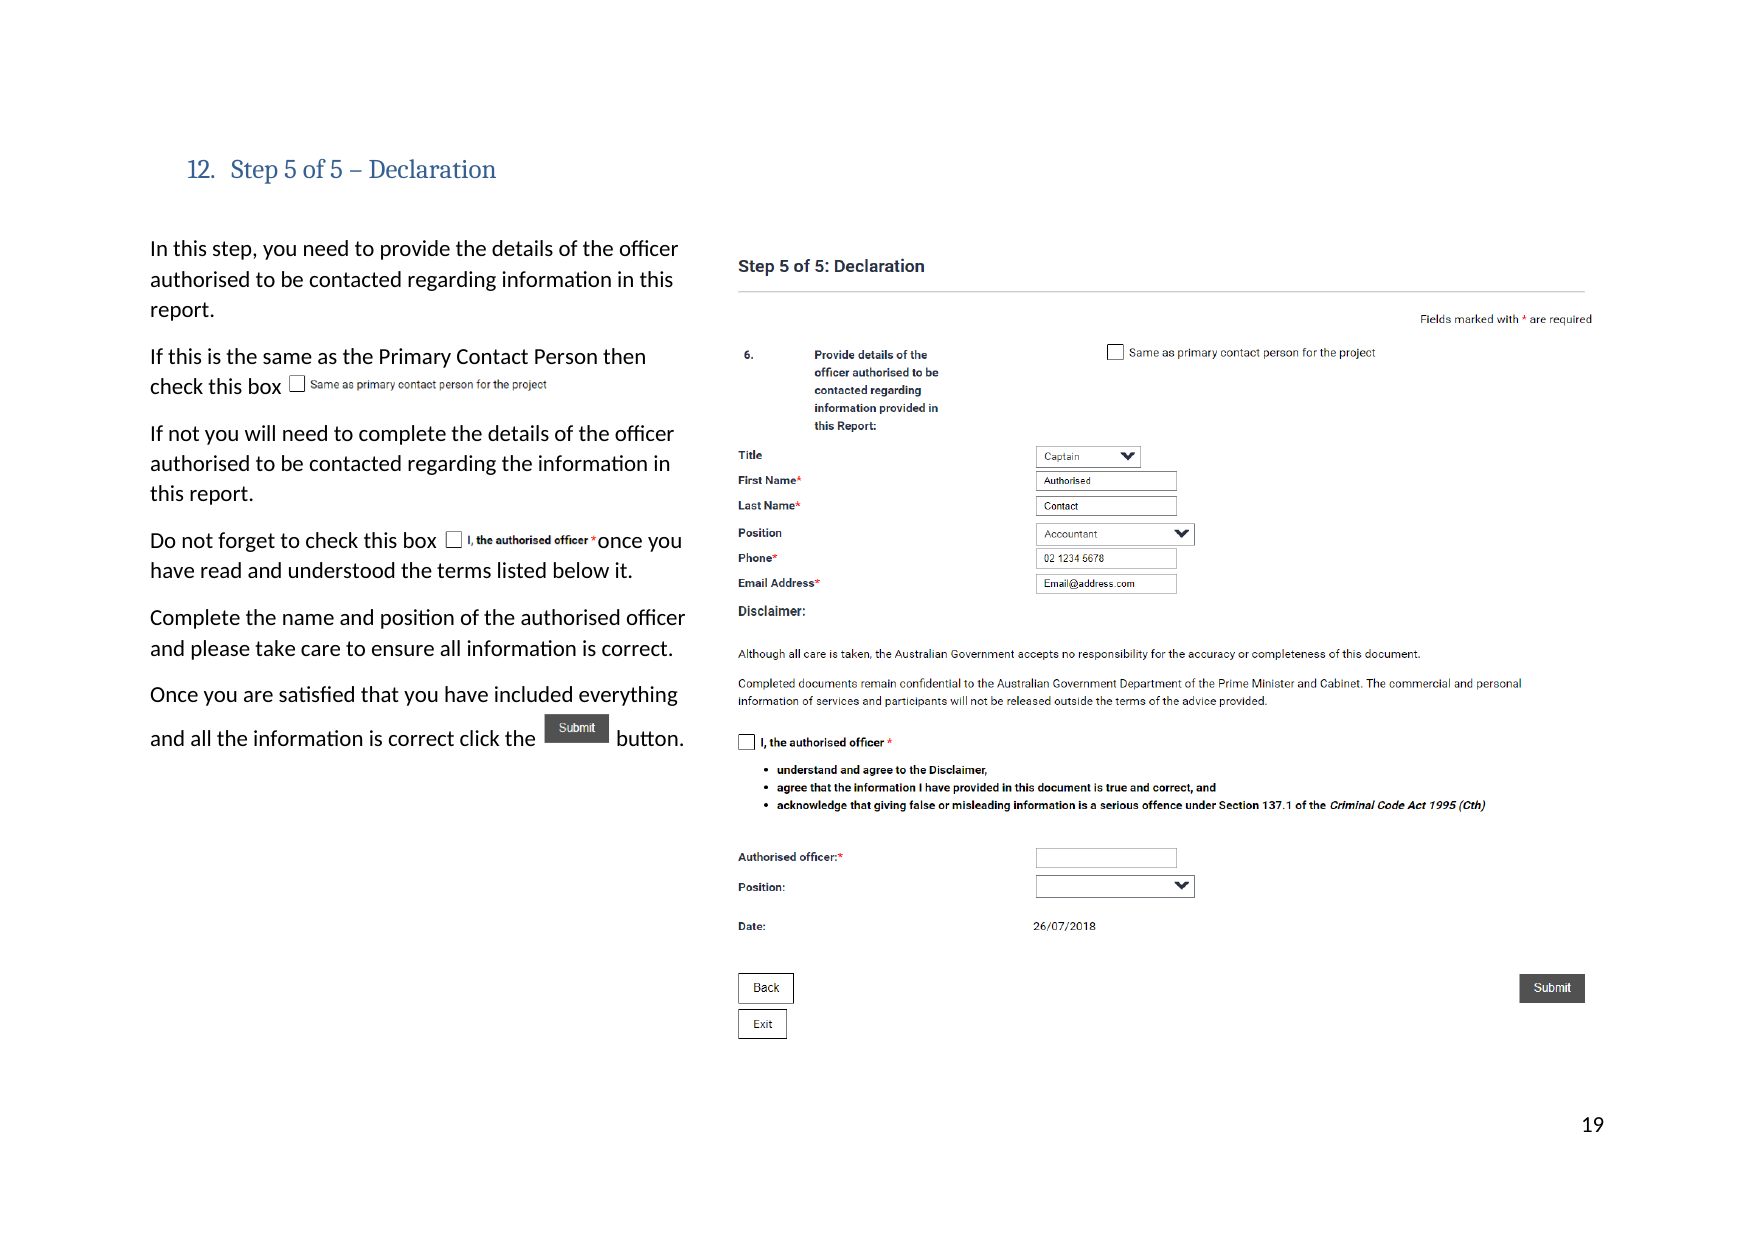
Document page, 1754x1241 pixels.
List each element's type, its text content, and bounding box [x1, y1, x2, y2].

picture [719, 238, 1604, 1057]
text If this is the same as the Primary Contact Person then check this box [150, 342, 719, 400]
picture [286, 372, 549, 395]
picture [442, 527, 598, 549]
text In this step, you need to provide the details of the officer authorised to be contacted regarding information in this report. [150, 234, 1604, 323]
text If not you will need to complete the details of the officer authorised to be contacted regarding the information in this report. [150, 419, 719, 507]
text Once you are satisfied that you have included everything and all the information is correct click the button. [150, 681, 719, 752]
picture [541, 710, 611, 747]
text Do not forget to check this box once you have read and understood the terms listed below it. [150, 526, 719, 584]
subtitle Step 5 of 5 – Declaration [187, 154, 1604, 185]
text Complete the name and position of the authorised officer and please take care to ensure all information is correct. [150, 603, 719, 662]
